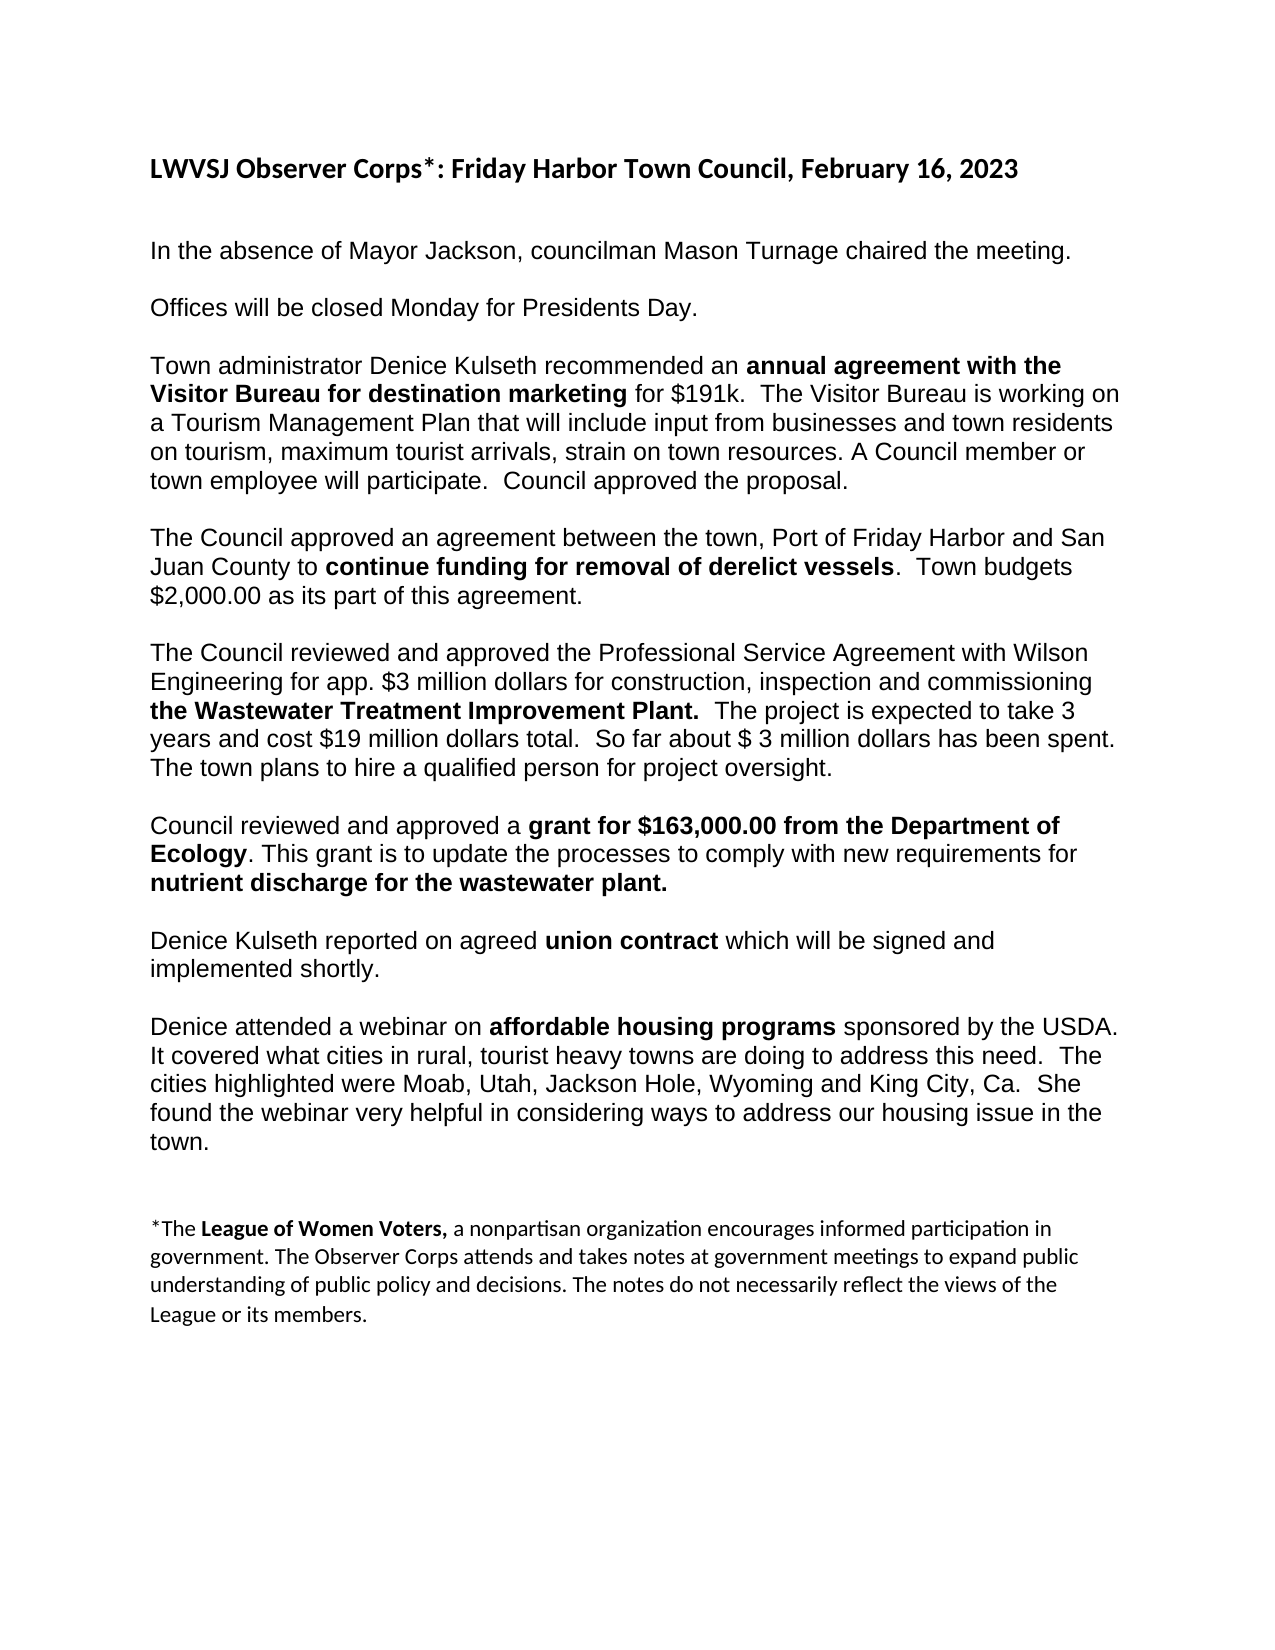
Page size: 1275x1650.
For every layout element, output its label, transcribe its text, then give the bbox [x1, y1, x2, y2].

text *The League of Women Voters, a nonpartisan organization encourages informed participation in government. The Observer Corps attends and takes notes at government meetings to expand public understanding of public policy and decisions. The notes do not necessarily reflect the views of the League or its members. [150, 1214, 1125, 1329]
text The Council reviewed and approved the Professional Service Agreement with Wilson Engineering for app. $3 million dollars for construction, inspection and commissioning the Wastewater Treatment Improvement Plant. The project is expected to take 3 years and cost $19 million dollars total. So far about $ 3 million dollars has been spent. The town plans to hire a qualified person for project oversight. [150, 609, 1125, 782]
text Denice Kulseth reported on agreed union contract which will be signed and implemented shortly. [150, 926, 1125, 983]
text In the absence of Mayor Jackson, councilman Mason Turnage chaired the meeting. Offices will be closed Monday for Presidents Day. Town administrator Denice Kulseth recommended an annual agreement with the Visitor Bureau for destination marketing for $191k. The Visitor Bureau is working on a Tourism Management Plan that will include input from businesses and town residents on tourism, maximum tourist arrivals, strain on town resources. A Council member or town employee will participate. Council approved the proposal. The Council approved an agreement between the town, Port of Friday Harbor and San Juan County to continue funding for removal of derelict vessels. Town budgets $2,000.00 as its part of this agreement. [150, 236, 1125, 609]
text Denice attended a webinar on affordable housing programs sponsored by the USDA. It covered what cities in rural, tourist heavy towns are doing to address this need. The cities highlighted were Moab, Utah, Jackson Hole, Wyoming and King City, Ca. She found the webinar very helpful in considering ways to address our housing issue in the town. [150, 1012, 1125, 1156]
text Council reviewed and approved a grant for $163,000.00 from the Department of Ecology. This grant is to update the processes to comply with new requirements for nutrient discharge for the wastewater plant. [150, 811, 1125, 897]
text LWVSJ Observer Corps*: Friday Harbor Town Council, February 16, 2023 [150, 150, 1125, 186]
